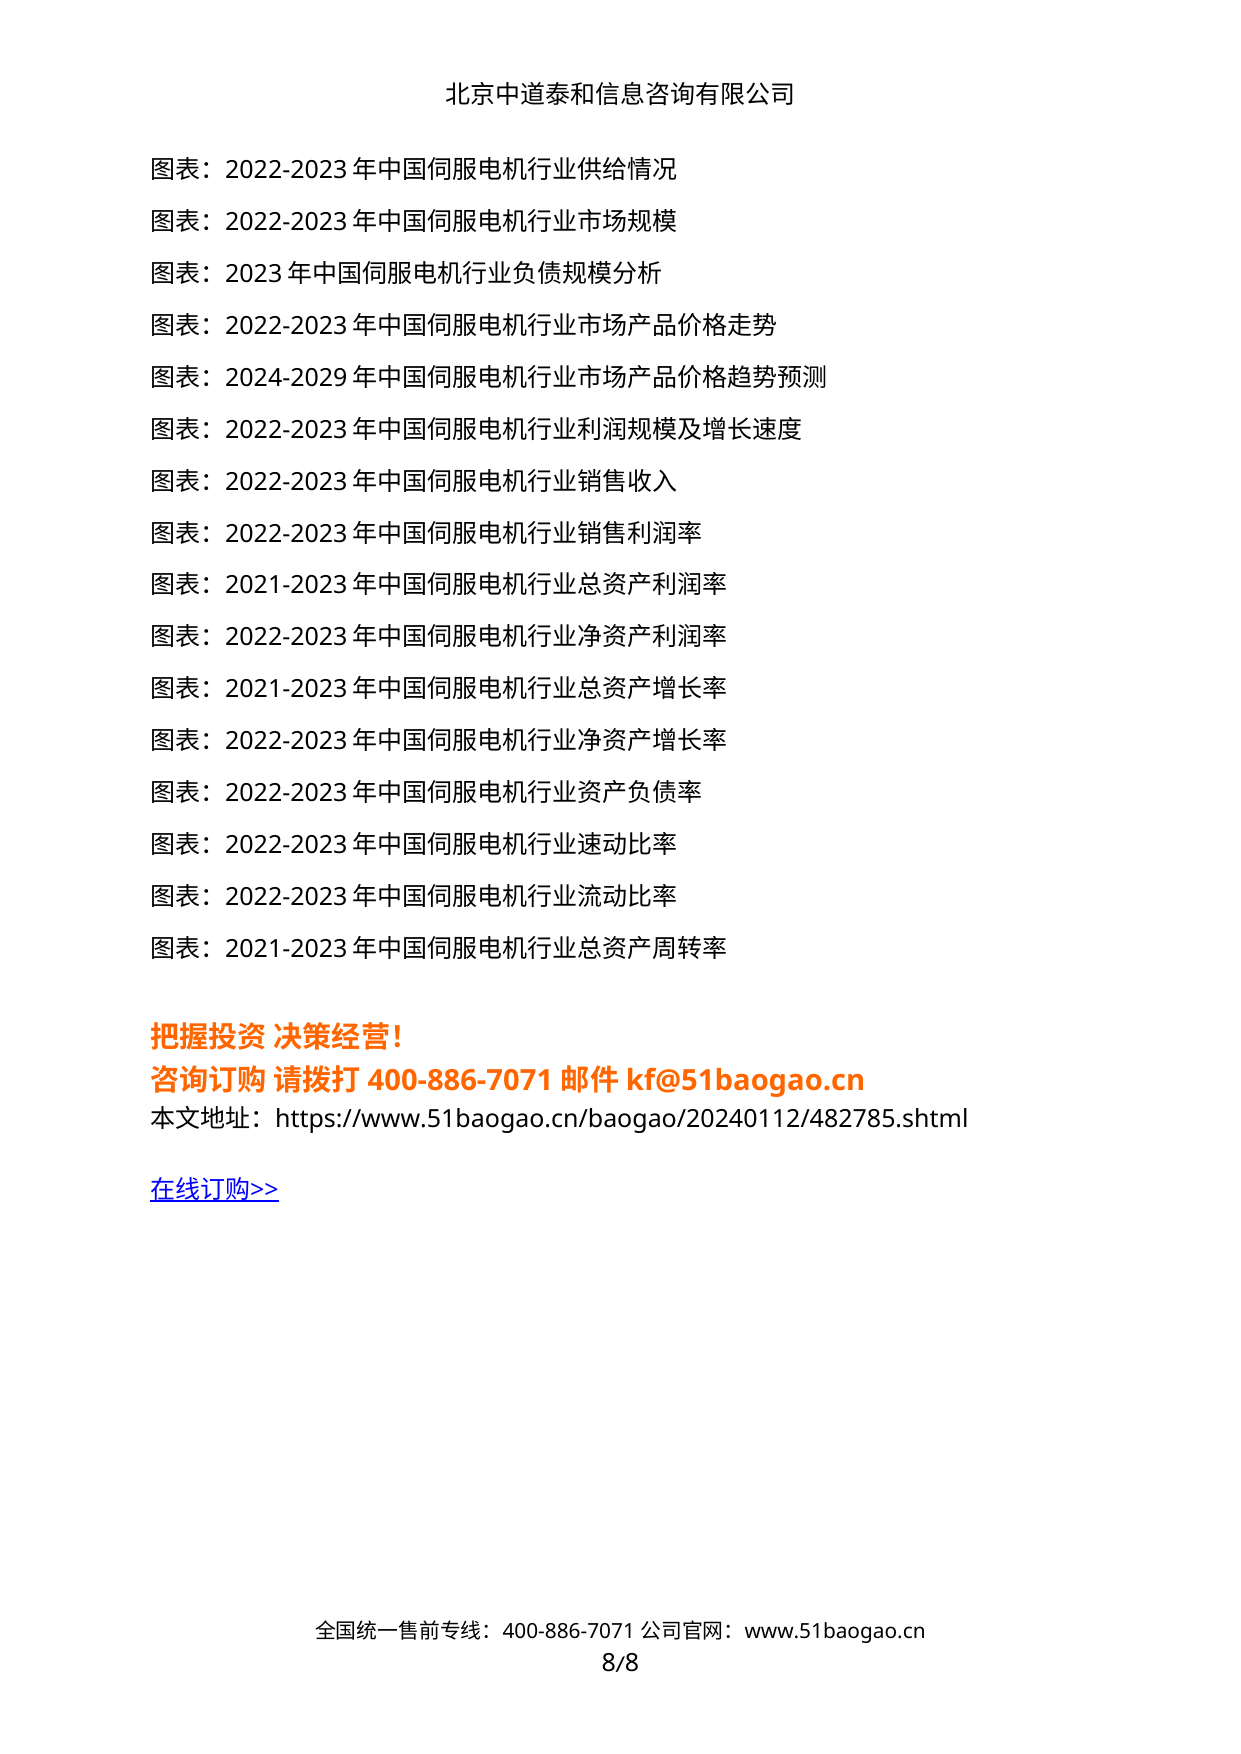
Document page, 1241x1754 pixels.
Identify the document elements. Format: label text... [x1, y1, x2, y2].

text 图表：2024-2029年中国伺服电机行业市场产品价格趋势预测 [150, 357, 1090, 394]
text 图表：2022-2023年中国伺服电机行业净资产增长率 [150, 721, 1090, 757]
text 图表：2022-2023年中国伺服电机行业流动比率 [150, 876, 1090, 912]
text 把握投资 决策经营！咨询订购 请拨打 400-886-7071 邮件 kf@51baogao.cn本文地址：https://www.51baogao.cn/baogao/20240112/482785.shtml [150, 980, 1090, 1135]
text 图表：2021-2023年中国伺服电机行业总资产增长率 [150, 669, 1090, 705]
text 图表：2022-2023年中国伺服电机行业利润规模及增长速度 [150, 409, 1090, 446]
text 图表：2023年中国伺服电机行业负债规模分析 [150, 254, 1090, 290]
text 图表：2022-2023年中国伺服电机行业速动比率 [150, 824, 1090, 861]
text 图表：2021-2023年中国伺服电机行业总资产周转率 [150, 928, 1090, 964]
text 图表：2022-2023年中国伺服电机行业净资产利润率 [150, 617, 1090, 653]
text 图表：2022-2023年中国伺服电机行业销售收入 [150, 461, 1090, 497]
text 图表：2022-2023年中国伺服电机行业资产负债率 [150, 772, 1090, 809]
text 图表：2022-2023年中国伺服电机行业供给情况 [150, 150, 1090, 186]
text 图表：2022-2023年中国伺服电机行业销售利润率 [150, 513, 1090, 549]
text 在线订购>> [150, 1135, 1090, 1205]
text 图表：2022-2023年中国伺服电机行业市场产品价格走势 [150, 306, 1090, 342]
text 图表：2022-2023年中国伺服电机行业市场规模 [150, 202, 1090, 238]
text 图表：2021-2023年中国伺服电机行业总资产利润率 [150, 565, 1090, 601]
